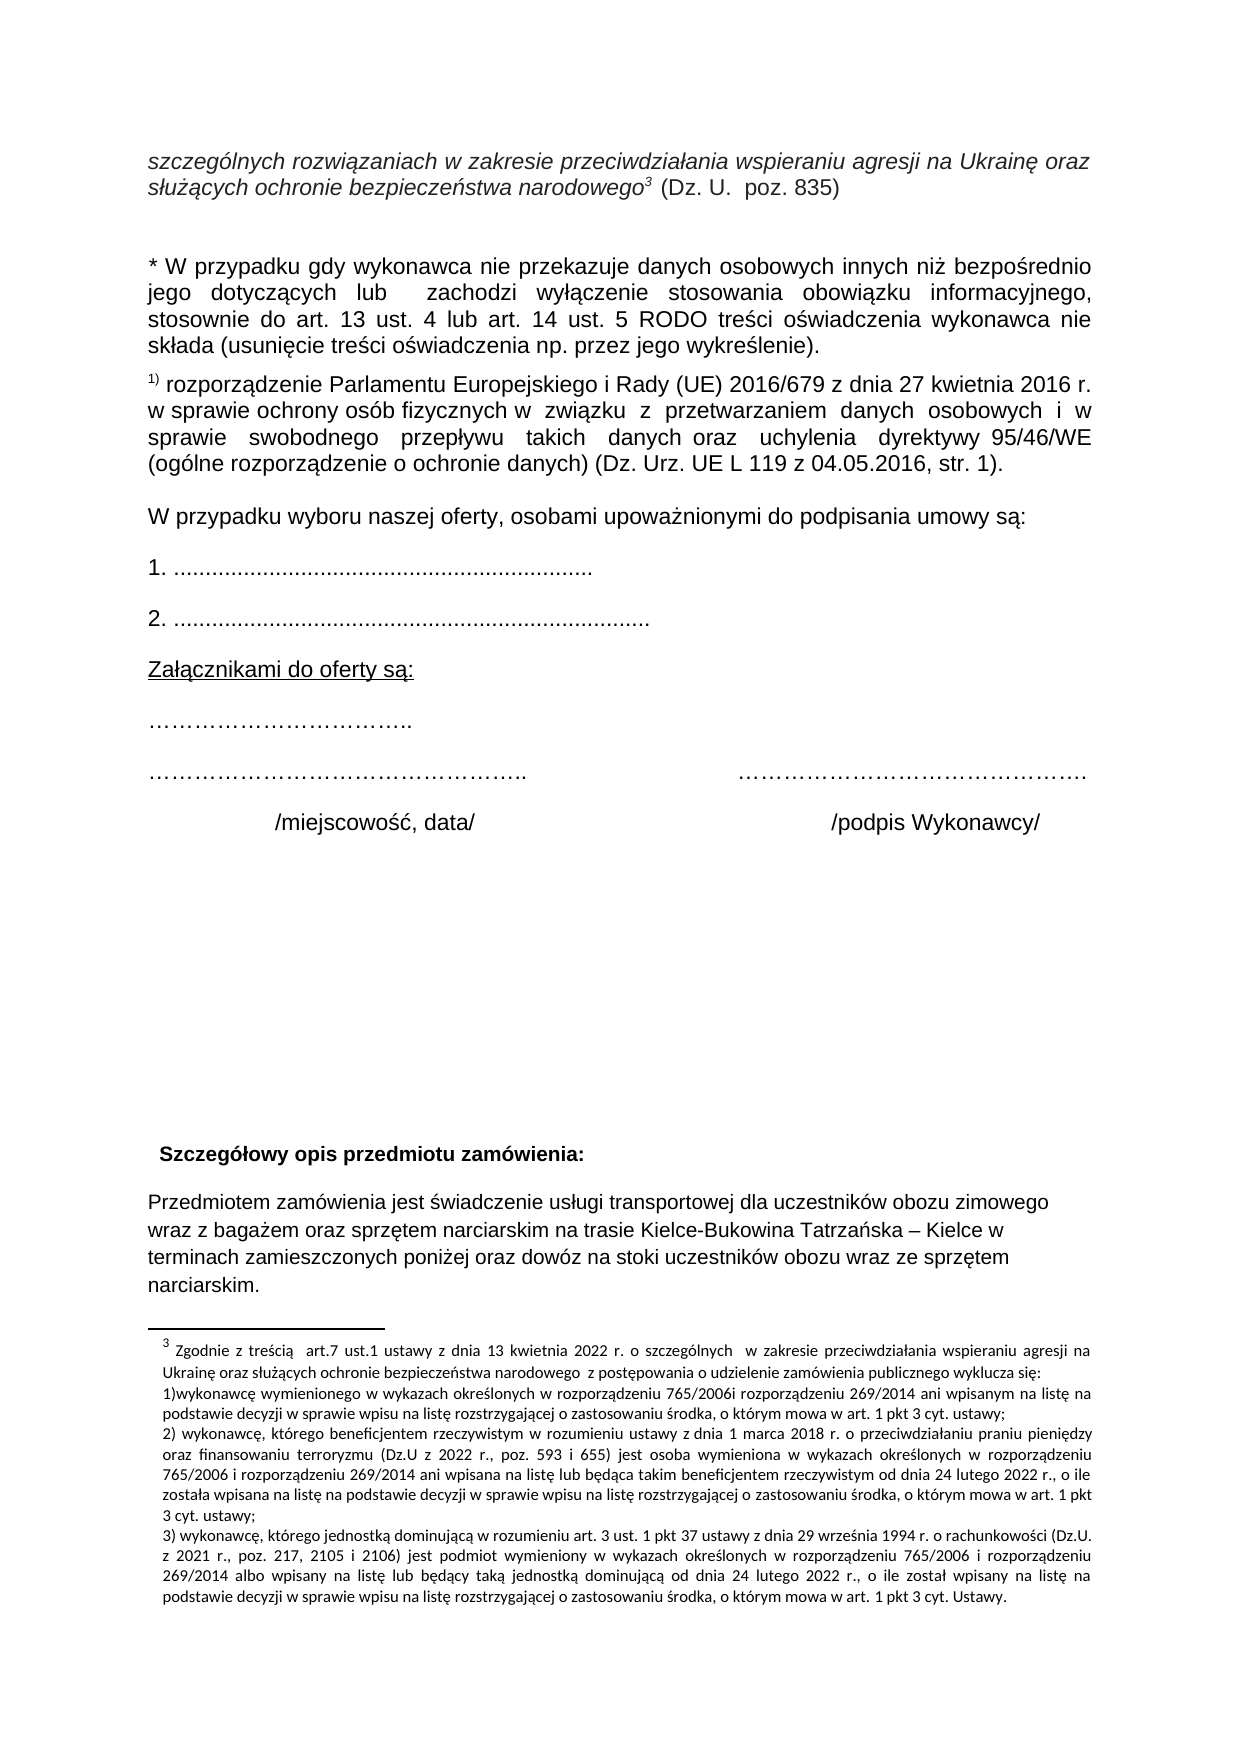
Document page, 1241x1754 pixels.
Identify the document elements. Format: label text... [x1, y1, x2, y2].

text * W przypadku gdy wykonawca nie przekazuje danych osobowych innych niż bezpośrednio jego dotyczących lub zachodzi wyłączenie stosowania obowiązku informacyjnego, stosownie do art. 13 ust. 4 lub art. 14 ust. 5 RODO treści oświadczenia wykonawca nie składa (usunięcie treści oświadczenia np. przez jego wykreślenie). [148, 253, 1093, 358]
text Załącznikami do oferty są: [148, 656, 1093, 682]
text W przypadku wyboru naszej oferty, osobami upoważnionymi do podpisania umowy są: [148, 503, 1093, 529]
text …………………………….. [148, 707, 1093, 733]
text Przedmiotem zamówienia jest świadczenie usługi transportowej dla uczestników obozu zimowego wraz z bagażem oraz sprzętem narciarskim na trasie Kielce-Bukowina Tatrzańska – Kielce w terminach zamieszczonych poniżej oraz dowóz na stoki uczestników obozu wraz ze sprzętem narciarskim. [148, 1190, 1093, 1296]
text 1) rozporządzenie Parlamentu Europejskiego i Rady (UE) 2016/679 z dnia 27 kwietnia 2016 r. w sprawie ochrony osób fizycznych w związku z przetwarzaniem danych osobowych i w sprawie swobodnego przepływu takich danych oraz uchylenia dyrektywy 95/46/WE (ogólne rozporządzenie o ochronie danych) (Dz. Urz. UE L 119 z 04.05.2016, str. 1). [148, 371, 1093, 476]
text Szczegółowy opis przedmiotu zamówienia: [148, 1142, 1093, 1166]
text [148, 148, 1093, 200]
text 2. ........................................................................... [148, 605, 1093, 631]
text /miejscowość, data/ /podpis Wykonawcy/ [148, 809, 1093, 835]
text 1. .................................................................. [148, 554, 1093, 580]
text ………………………………………….. ………………………………………. [148, 758, 1093, 784]
